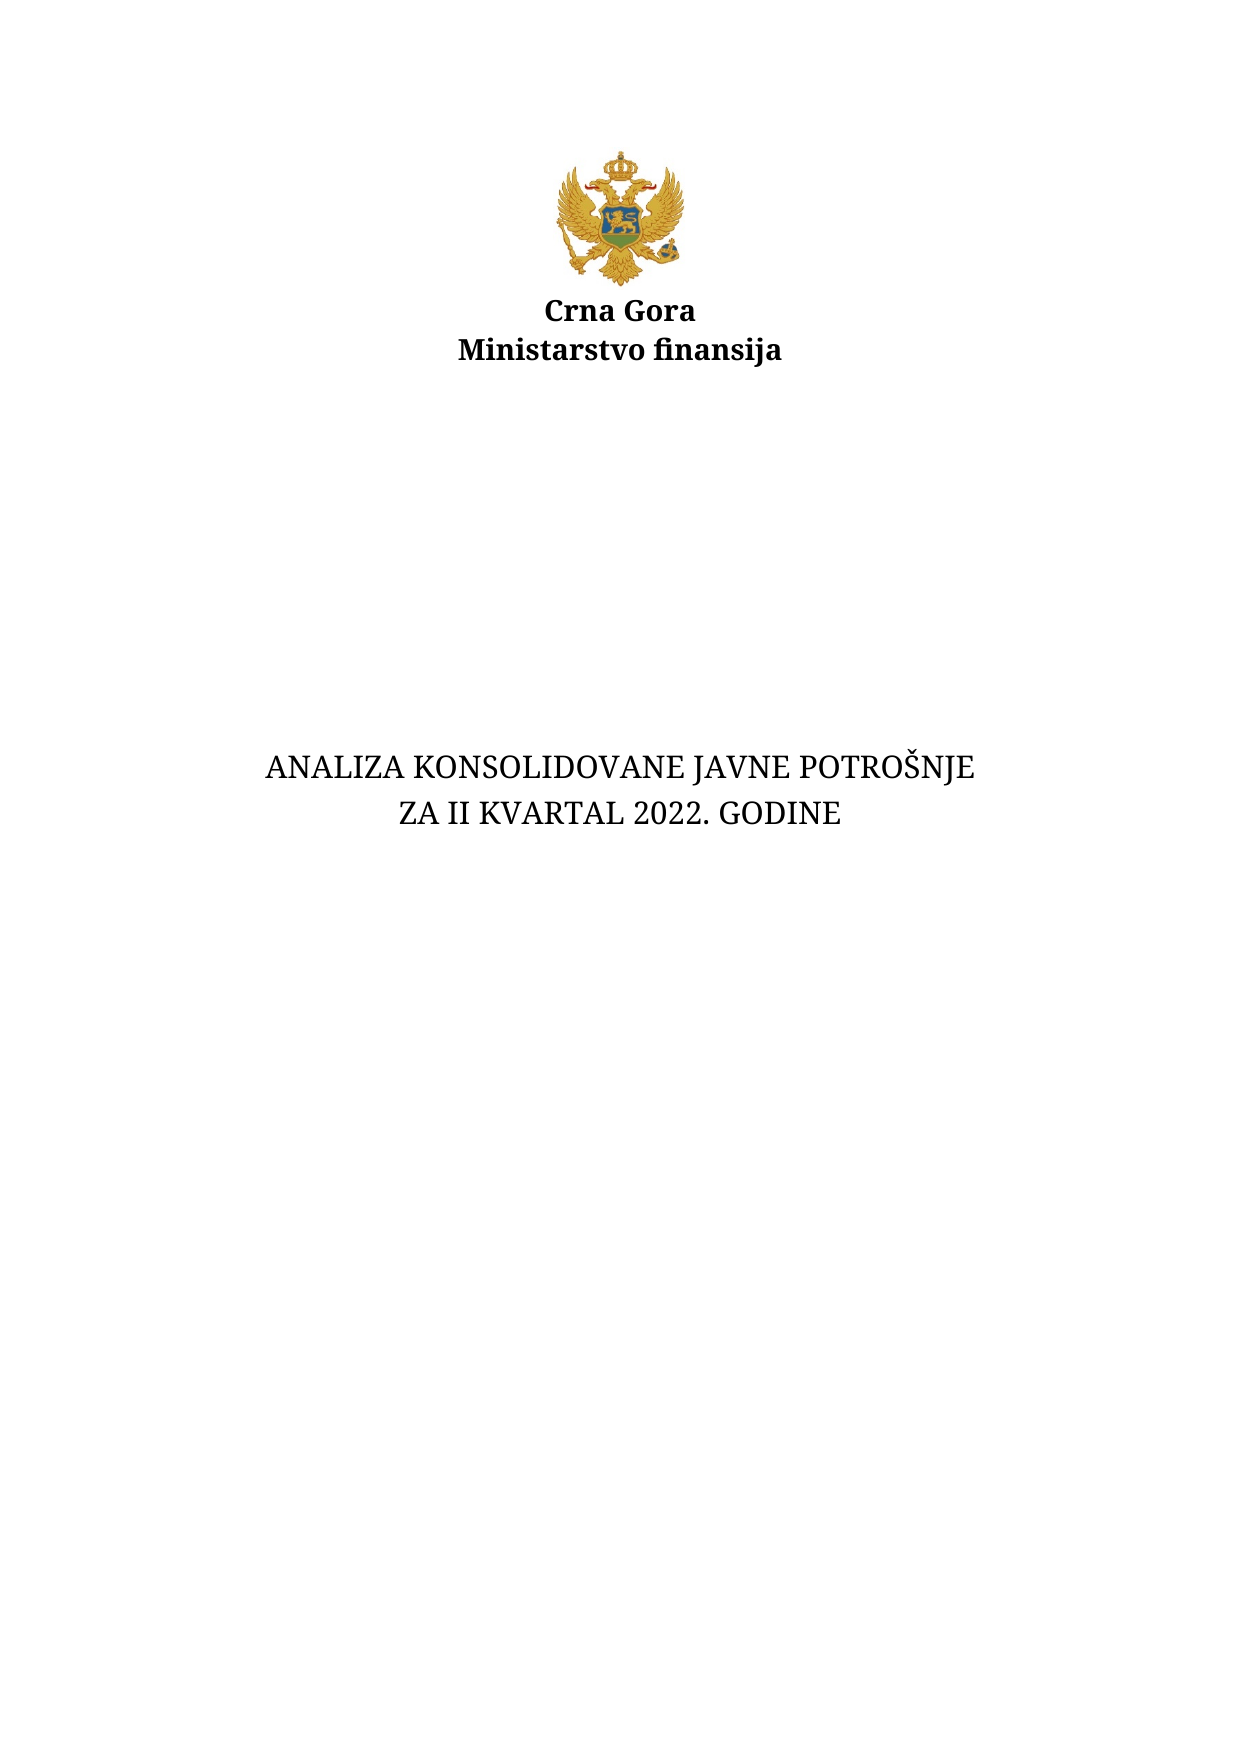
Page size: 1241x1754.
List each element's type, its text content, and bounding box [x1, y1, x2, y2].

text ANALIZA KONSOLIDOVANE JAVNE POTROŠNJE ZA II KVARTAL 2022. GODINE [148, 745, 1093, 833]
picture [552, 147, 688, 290]
text Crna Gora [148, 290, 1093, 329]
text Ministarstvo finansija [148, 329, 1093, 369]
